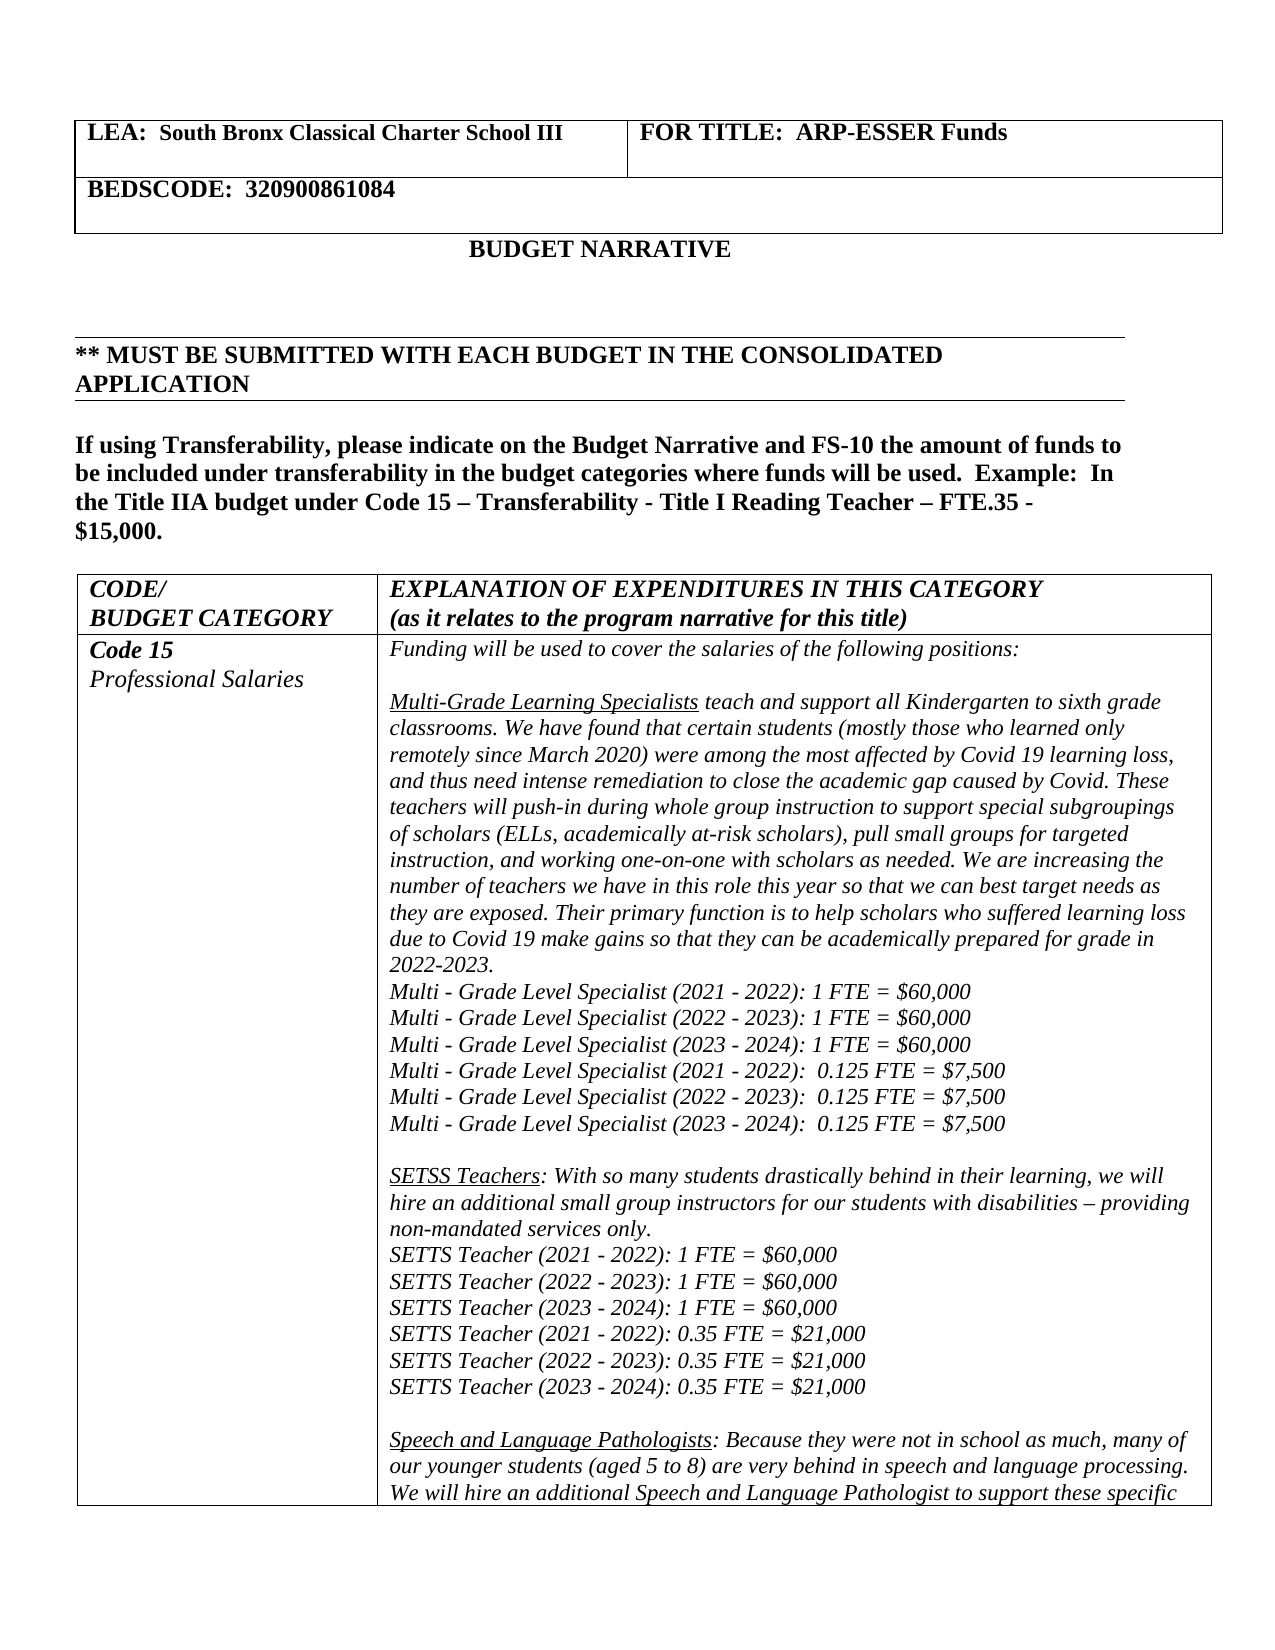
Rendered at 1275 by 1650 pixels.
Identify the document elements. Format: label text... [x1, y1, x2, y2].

table_cell Code 15 Professional Salaries [78, 635, 377, 1505]
text If using Transferability, please indicate on the Budget Narrative and FS-10 the amount of funds to be included under transferability in the budget categories where funds will be used. Example: In the Title IIA budget under Code 15 – Transferability - Title I Reading Teacher – FTE.35 - $15,000. [75, 430, 1125, 545]
text ** MUST BE SUBMITTED WITH EACH BUDGET IN THE CONSOLIDATED APPLICATION [75, 338, 1125, 400]
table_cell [378, 635, 1211, 1505]
table_header FOR TITLE: ARP-ESSER Funds [628, 121, 1222, 177]
table_header LEA: South Bronx Classical Charter School III [76, 121, 627, 177]
table_header EXPLANATION OF EXPENDITURES IN THIS CATEGORY (as it relates to the program narrative for this title) [378, 575, 1211, 634]
table_cell BEDSCODE: 320900861084 [76, 178, 1222, 233]
text BUDGET NARRATIVE [75, 234, 1125, 263]
table_header CODE/ BUDGET CATEGORY [78, 575, 377, 634]
